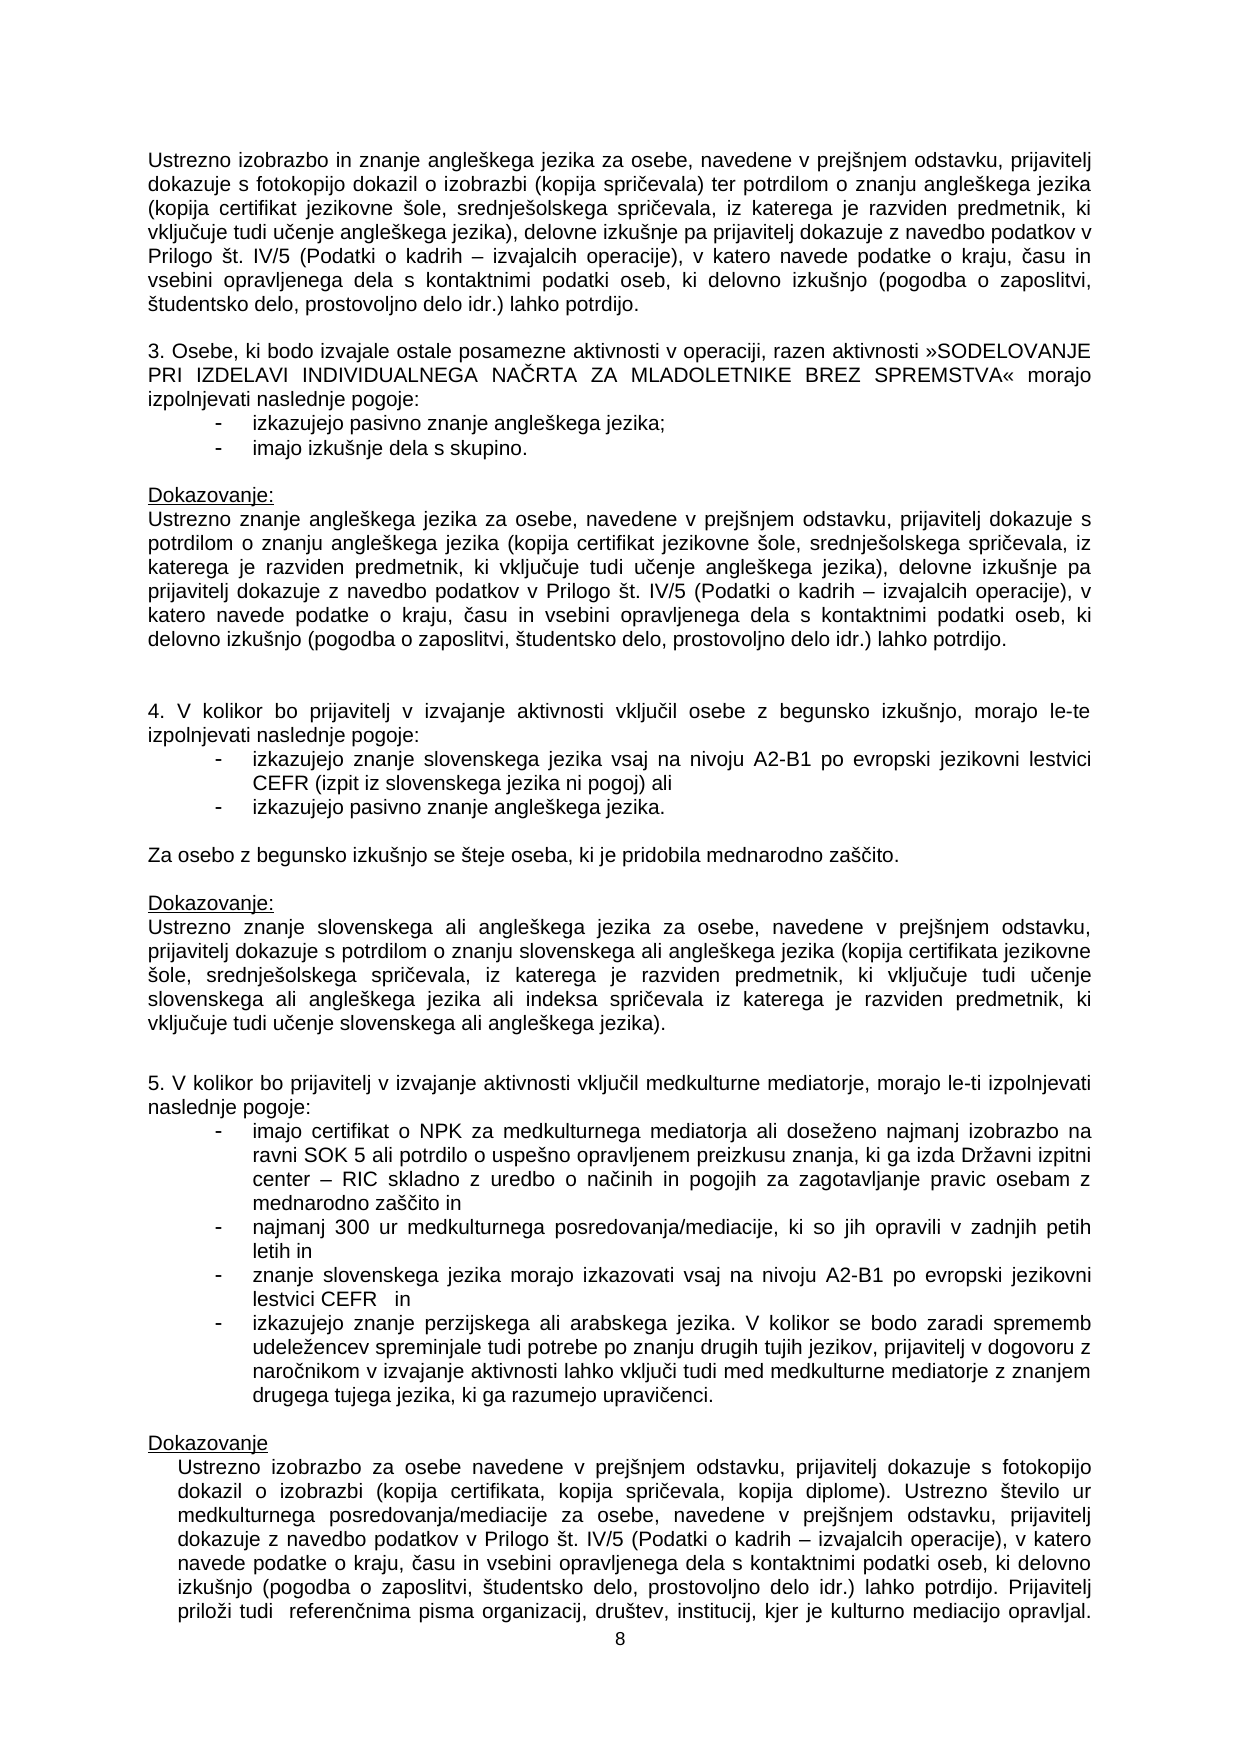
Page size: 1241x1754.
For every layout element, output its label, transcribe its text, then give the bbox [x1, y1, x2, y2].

text Za osebo z begunsko izkušnjo se šteje oseba, ki je pridobila mednarodno zaščito. [148, 843, 1092, 867]
text Dokazovanje: [148, 483, 1092, 507]
list imajo certifikat o NPK za medkulturnega mediatorja ali doseženo najmanj izobrazbo na ravni SOK 5 ali potrdilo o uspešno opravljenem preizkusu znanja, ki ga izda Državni izpitni center – RIC skladno z uredbo o načinih in pogojih za zagotavljanje pravic osebam z mednarodno zaščito in [215, 1119, 1092, 1215]
text 5. V kolikor bo prijavitelj v izvajanje aktivnosti vključil medkulturne mediatorje, morajo le-ti izpolnjevati naslednje pogoje: [148, 1071, 1092, 1119]
list izkazujejo znanje slovenskega jezika vsaj na nivoju A2-B1 po evropski jezikovni lestvici CEFR (izpit iz slovenskega jezika ni pogoj) ali [215, 747, 1092, 795]
text Dokazovanje [148, 1431, 1092, 1455]
text 4. V kolikor bo prijavitelj v izvajanje aktivnosti vključil osebe z begunsko izkušnjo, morajo le-te izpolnjevati naslednje pogoje: [148, 699, 1092, 747]
list imajo izkušnje dela s skupino. [215, 435, 1092, 459]
text Ustrezno izobrazbo in znanje angleškega jezika za osebe, navedene v prejšnjem odstavku, prijavitelj dokazuje s fotokopijo dokazil o izobrazbi (kopija spričevala) ter potrdilom o znanju angleškega jezika (kopija certifikat jezikovne šole, srednješolskega spričevala, iz katerega je razviden predmetnik, ki vključuje tudi učenje angleškega jezika), delovne izkušnje pa prijavitelj dokazuje z navedbo podatkov v Prilogo št. IV/5 (Podatki o kadrih – izvajalcih operacije), v katero navede podatke o kraju, času in vsebini opravljenega dela s kontaktnimi podatki oseb, ki delovno izkušnjo (pogodba o zaposlitvi, študentsko delo, prostovoljno delo idr.) lahko potrdijo. [148, 148, 1092, 315]
text Ustrezno znanje slovenskega ali angleškega jezika za osebe, navedene v prejšnjem odstavku, prijavitelj dokazuje s potrdilom o znanju slovenskega ali angleškega jezika (kopija certifikata jezikovne šole, srednješolskega spričevala, iz katerega je razviden predmetnik, ki vključuje tudi učenje slovenskega ali angleškega jezika ali indeksa spričevala iz katerega je razviden predmetnik, ki vključuje tudi učenje slovenskega ali angleškega jezika). [148, 915, 1092, 1034]
list znanje slovenskega jezika morajo izkazovati vsaj na nivoju A2-B1 po evropski jezikovni lestvici CEFR in [215, 1263, 1092, 1311]
list izkazujejo pasivno znanje angleškega jezika. [215, 795, 1092, 819]
text 3. Osebe, ki bodo izvajale ostale posamezne aktivnosti v operaciji, razen aktivnosti »SODELOVANJE PRI IZDELAVI INDIVIDUALNEGA NAČRTA ZA MLADOLETNIKE BREZ SPREMSTVA« morajo izpolnjevati naslednje pogoje: [148, 339, 1092, 411]
list izkazujejo pasivno znanje angleškega jezika; [215, 411, 1092, 435]
text Ustrezno znanje angleškega jezika za osebe, navedene v prejšnjem odstavku, prijavitelj dokazuje s potrdilom o znanju angleškega jezika (kopija certifikat jezikovne šole, srednješolskega spričevala, iz katerega je razviden predmetnik, ki vključuje tudi učenje angleškega jezika), delovne izkušnje pa prijavitelj dokazuje z navedbo podatkov v Prilogo št. IV/5 (Podatki o kadrih – izvajalcih operacije), v katero navede podatke o kraju, času in vsebini opravljenega dela s kontaktnimi podatki oseb, ki delovno izkušnjo (pogodba o zaposlitvi, študentsko delo, prostovoljno delo idr.) lahko potrdijo. [148, 507, 1092, 651]
text Dokazovanje: [148, 891, 1092, 915]
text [177, 1455, 1092, 1622]
list najmanj 300 ur medkulturnega posredovanja/mediacije, ki so jih opravili v zadnjih petih letih in [215, 1215, 1092, 1263]
list izkazujejo znanje perzijskega ali arabskega jezika. V kolikor se bodo zaradi sprememb udeležencev spreminjale tudi potrebe po znanju drugih tujih jezikov, prijavitelj v dogovoru z naročnikom v izvajanje aktivnosti lahko vključi tudi med medkulturne mediatorje z znanjem drugega tujega jezika, ki ga razumejo upravičenci. [215, 1311, 1092, 1407]
